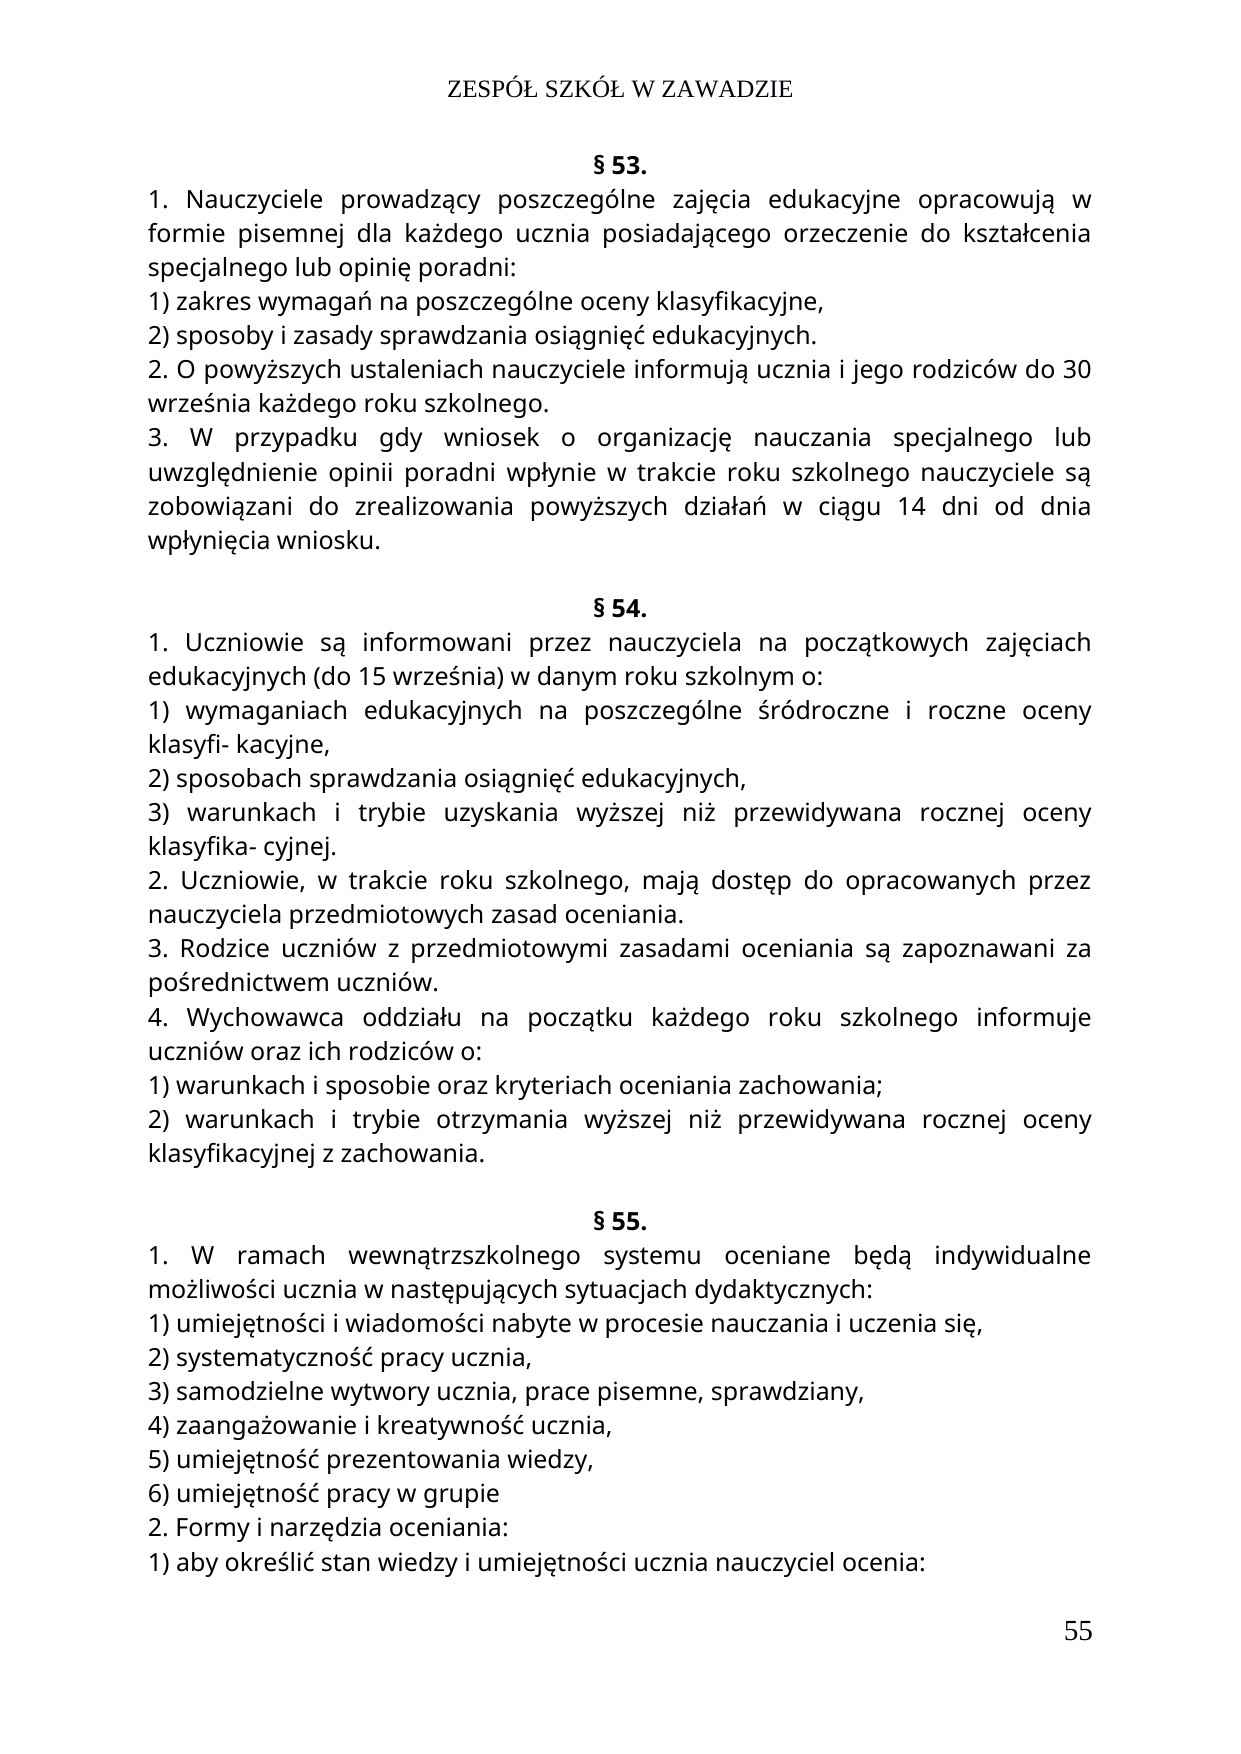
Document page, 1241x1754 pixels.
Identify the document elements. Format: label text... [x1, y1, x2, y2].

text 1) aby określić stan wiedzy i umiejętności ucznia nauczyciel ocenia: [148, 1544, 1093, 1578]
text 5) umiejętność prezentowania wiedzy, [148, 1442, 1093, 1476]
text 2) systematyczność pracy ucznia, [148, 1340, 1093, 1374]
text 2) warunkach i trybie otrzymania wyższej niż przewidywana rocznej oceny klasyfikacyjnej z zachowania. [148, 1101, 1093, 1169]
text 3. Rodzice uczniów z przedmiotowymi zasadami oceniania są zapoznawani za pośrednictwem uczniów. [148, 931, 1093, 999]
text § 53. [148, 148, 1093, 182]
text 2) sposobach sprawdzania osiągnięć edukacyjnych, [148, 761, 1093, 795]
text 1) zakres wymagań na poszczególne oceny klasyfikacyjne, [148, 284, 1093, 318]
text § 54. [148, 590, 1093, 624]
text 1) warunkach i sposobie oraz kryteriach oceniania zachowania; [148, 1067, 1093, 1101]
text 4) zaangażowanie i kreatywność ucznia, [148, 1408, 1093, 1442]
text 6) umiejętność pracy w grupie [148, 1476, 1093, 1510]
text 1. W ramach wewnątrzszkolnego systemu oceniane będą indywidualne możliwości ucznia w następujących sytuacjach dydaktycznych: [148, 1238, 1093, 1306]
text 1) wymaganiach edukacyjnych na poszczególne śródroczne i roczne oceny klasyfi- kacyjne, [148, 693, 1093, 761]
text 1. Uczniowie są informowani przez nauczyciela na początkowych zajęciach edukacyjnych (do 15 września) w danym roku szkolnym o: [148, 624, 1093, 693]
text 1. Nauczyciele prowadzący poszczególne zajęcia edukacyjne opracowują w formie pisemnej dla każdego ucznia posiadającego orzeczenie do kształcenia specjalnego lub opinię poradni: [148, 182, 1093, 284]
text 3) samodzielne wytwory ucznia, prace pisemne, sprawdziany, [148, 1374, 1093, 1408]
text 2) sposoby i zasady sprawdzania osiągnięć edukacyjnych. [148, 318, 1093, 352]
text 3) warunkach i trybie uzyskania wyższej niż przewidywana rocznej oceny klasyfika- cyjnej. [148, 795, 1093, 863]
text 2. O powyższych ustaleniach nauczyciele informują ucznia i jego rodziców do 30 września każdego roku szkolnego. [148, 352, 1093, 420]
text 1) umiejętności i wiadomości nabyte w procesie nauczania i uczenia się, [148, 1306, 1093, 1340]
text 2. Uczniowie, w trakcie roku szkolnego, mają dostęp do opracowanych przez nauczyciela przedmiotowych zasad oceniania. [148, 863, 1093, 931]
text 2. Formy i narzędzia oceniania: [148, 1510, 1093, 1544]
text 3. W przypadku gdy wniosek o organizację nauczania specjalnego lub uwzględnienie opinii poradni wpłynie w trakcie roku szkolnego nauczyciele są zobowiązani do zrealizowania powyższych działań w ciągu 14 dni od dnia wpłynięcia wniosku. [148, 420, 1093, 556]
text § 55. [148, 1203, 1093, 1238]
text 4. Wychowawca oddziału na początku każdego roku szkolnego informuje uczniów oraz ich rodziców o: [148, 999, 1093, 1067]
